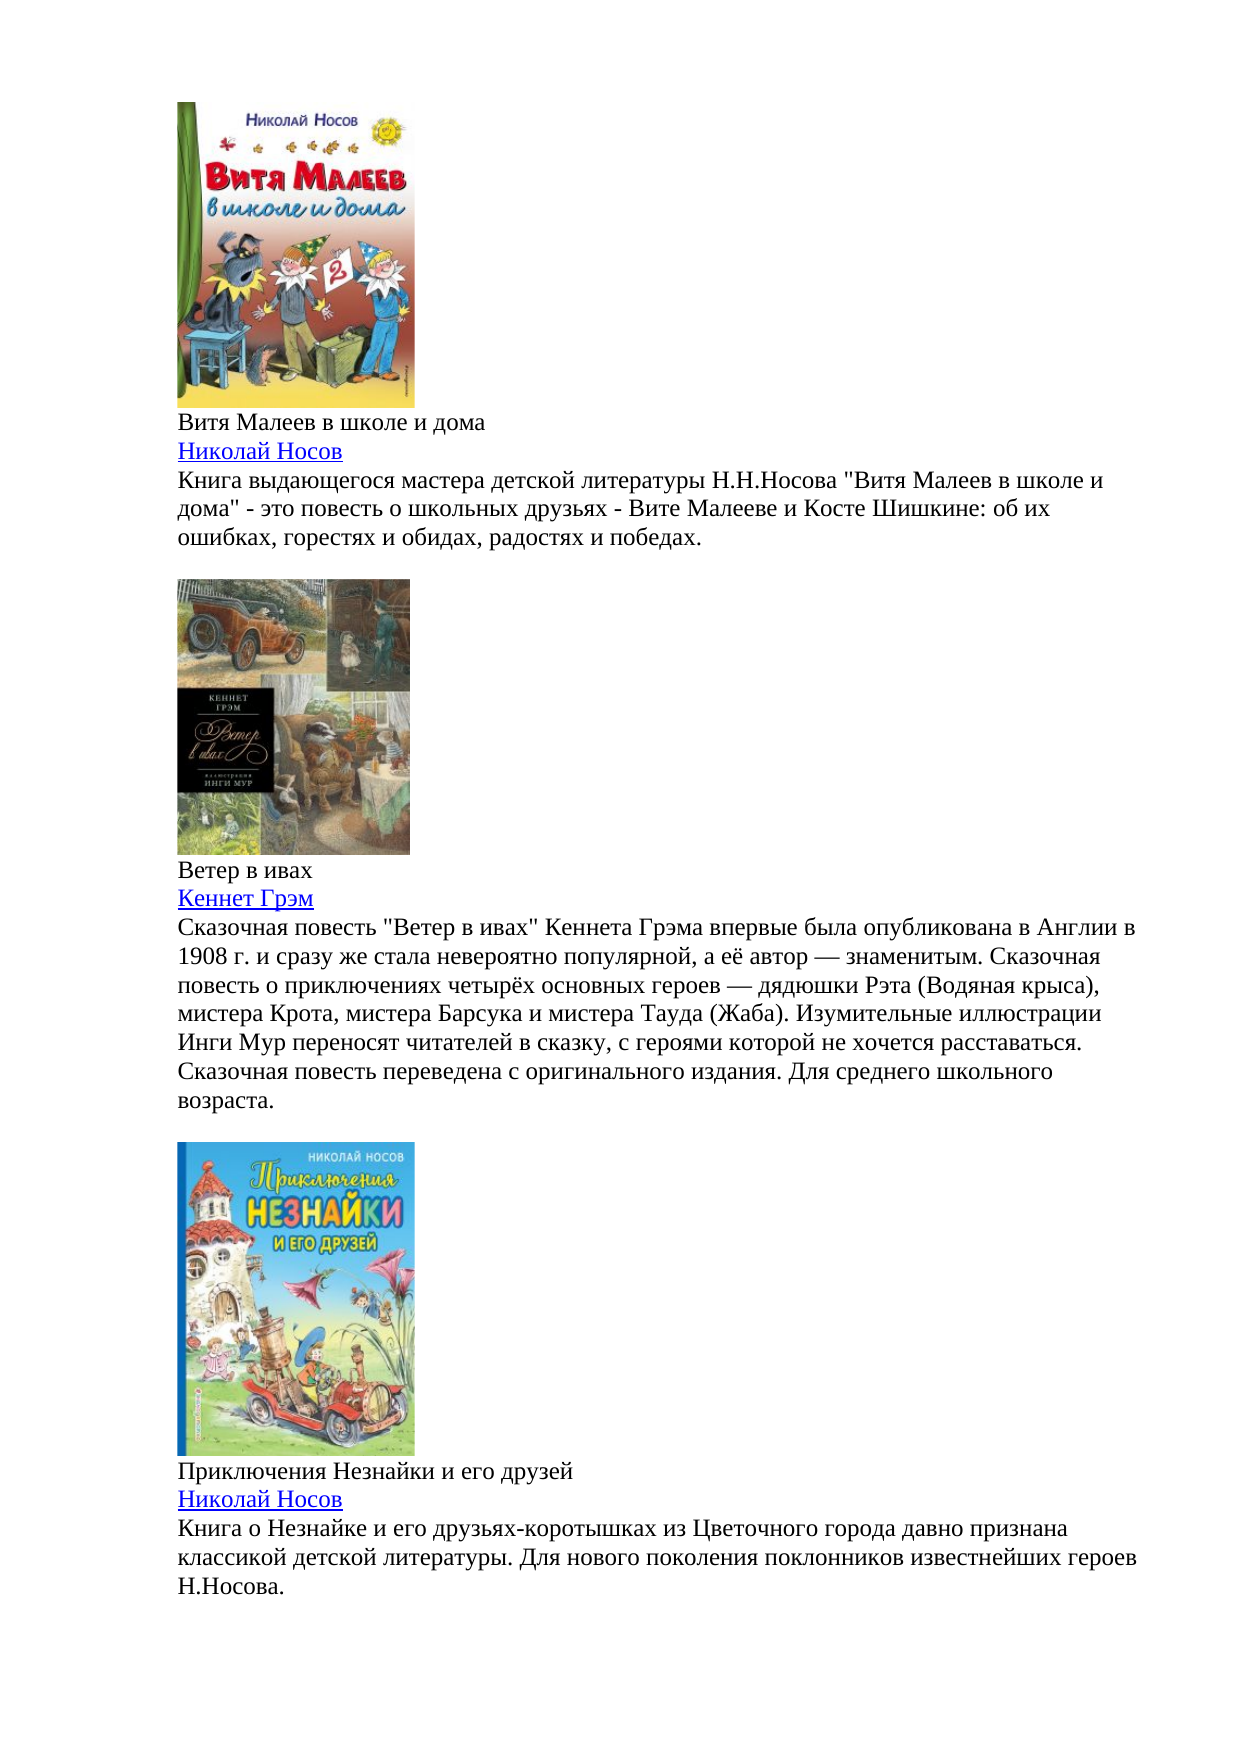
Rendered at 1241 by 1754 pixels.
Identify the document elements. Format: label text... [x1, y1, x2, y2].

text Кеннет Грэм [177, 883, 1152, 912]
text Николай Носов [177, 1484, 1152, 1513]
text Витя Малеев в школе и дома [177, 407, 1152, 436]
text Книга о Незнайке и его друзьях-коротышках из Цветочного города давно признана классикой детской литературы. Для нового поколения поклонников известнейших героев Н.Носова. [177, 1513, 1152, 1599]
text Сказочная повесть "Ветер в ивах" Кеннета Грэма впервые была опубликована в Англии в 1908 г. и сразу же стала невероятно популярной, а её автор — знаменитым. Сказочная повесть о приключениях четырёх основных героев — дядюшки Рэта (Водяная крыса), мистера Крота, мистера Барсука и мистера Тауда (Жаба). Изумительные иллюстрации Инги Мур переносят читателей в сказку, с героями которой не хочется расставаться. Сказочная повесть переведена с оригинального издания. Для среднего школьного возраста. [177, 912, 1152, 1113]
text Ветер в ивах [177, 855, 1152, 883]
picture [177, 102, 415, 408]
picture [177, 579, 410, 855]
text Николай Носов [177, 436, 1152, 465]
text Приключения Незнайки и его друзей [177, 1456, 1152, 1484]
picture [177, 1142, 415, 1456]
text Книга выдающегося мастера детской литературы Н.Н.Носова "Витя Малеев в школе и дома" - это повесть о школьных друзьях - Вите Малееве и Косте Шишкине: об их ошибках, горестях и обидах, радостях и победах. [177, 465, 1152, 551]
